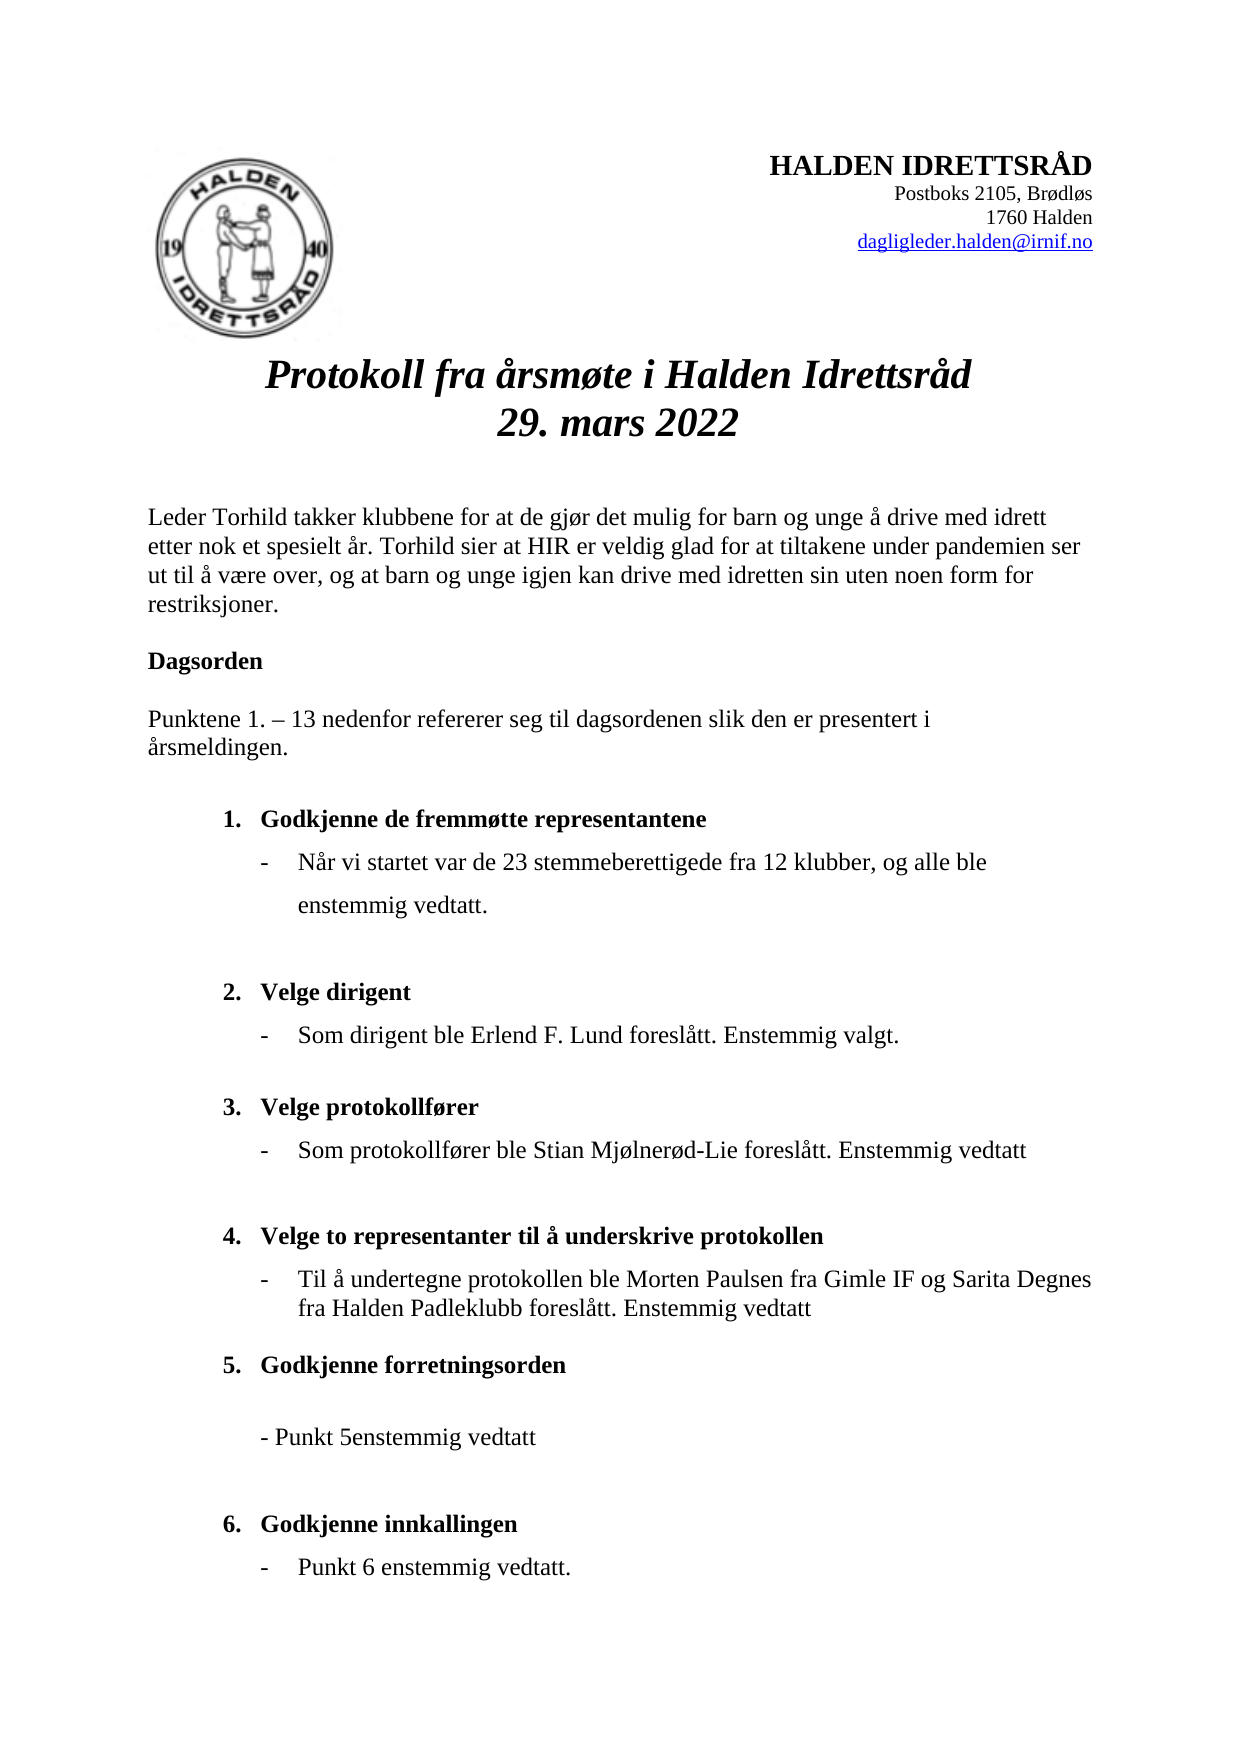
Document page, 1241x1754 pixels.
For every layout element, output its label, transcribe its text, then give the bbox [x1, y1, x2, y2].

text Dagsorden [148, 646, 1093, 675]
text 1760 Halden [343, 205, 1093, 229]
list Velge dirigent [223, 977, 1093, 1006]
text Postboks 2105, Brødløs [343, 181, 1093, 205]
list Til å undertegne protokollen ble Morten Paulsen fra Gimle IF og Sarita Degnes fra Halden Padleklubb foreslått. Enstemmig vedtatt [260, 1264, 1093, 1322]
text - Punkt 5enstemmig vedtatt [260, 1422, 1093, 1451]
list Velge protokollfører [223, 1092, 1093, 1121]
text dagligleder.halden@irnif.no [343, 229, 1093, 253]
list Godkjenne forretningsorden [223, 1351, 1093, 1379]
list Godkjenne de fremmøtte representantene [223, 804, 1093, 833]
list Som dirigent ble Erlend F. Lund foreslått. Enstemmig valgt. [260, 1020, 1093, 1049]
list Som protokollfører ble Stian Mjølnerød-Lie foreslått. Enstemmig vedtatt [260, 1135, 1093, 1164]
text Protokoll fra årsmøte i Halden Idrettsråd [148, 349, 1093, 397]
list Når vi startet var de 23 stemmeberettigede fra 12 klubber, og alle ble enstemmig vedtatt. [260, 847, 1093, 919]
text Leder Torhild takker klubbene for at de gjør det mulig for barn og unge å drive med idrett etter nok et spesielt år. Torhild sier at HIR er veldig glad for at tiltakene under pandemien ser ut til å være over, og at barn og unge igjen kan drive med idretten sin uten noen form for restriksjoner. [148, 502, 1093, 617]
text HALDEN IDRETTSRÅD [343, 148, 1093, 181]
text Punktene 1. – 13 nedenfor refererer seg til dagsordenen slik den er presentert i [148, 704, 1093, 732]
text 29. mars 2022 [148, 397, 1093, 445]
list Punkt 6 enstemmig vedtatt. [260, 1552, 1093, 1581]
list Godkjenne innkallingen [223, 1509, 1093, 1537]
list Velge to representanter til å underskrive protokollen [223, 1221, 1093, 1250]
text årsmeldingen. [148, 732, 1093, 761]
